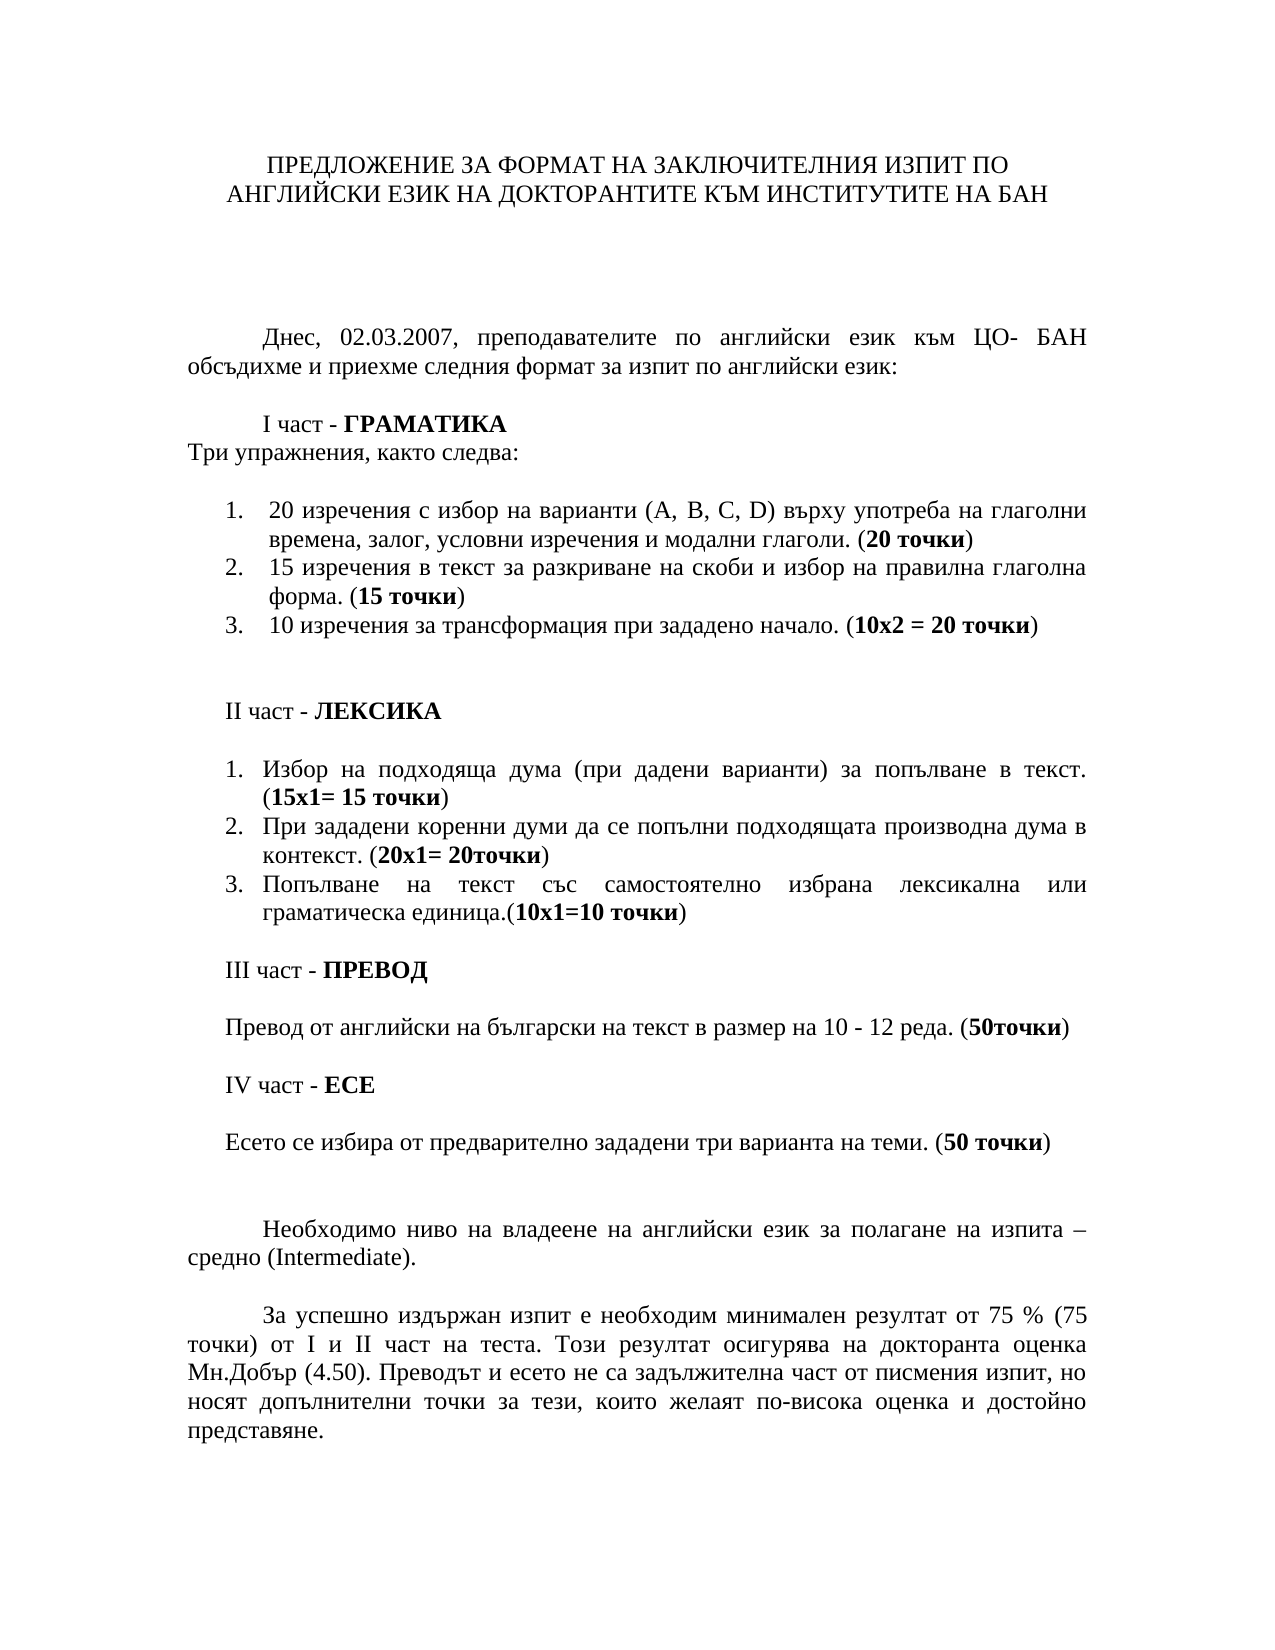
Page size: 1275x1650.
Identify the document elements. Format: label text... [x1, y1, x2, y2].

text Есето се избира от предварително зададени три варианта на теми. (50 точки) [187, 1127, 1087, 1156]
text За успешно издържан изпит е необходим минимален резултат от 75 % (75 точки) от I и II част на теста. Този резултат осигурява на докторанта оценка Мн.Добър (4.50). Преводът и есето не са задължителна част от писмения изпит, но носят допълнителни точки за тези, които желаят по-висока оценка и достойно представяне. [187, 1300, 1087, 1444]
text Три упражнения, както следва: [187, 437, 1087, 466]
list 10 изречения за трансформация при зададено начало. (10x2 = 20 точки) [225, 610, 1087, 639]
text II част - ЛЕКСИКА [187, 696, 1087, 725]
text Превод от английски на български на текст в размер на 10 - 12 реда. (50точки) [187, 1012, 1087, 1041]
list Избор на подходяща дума (при дадени варианти) за попълване в текст.(15x1= 15 точки) [225, 754, 1087, 811]
text Днес, 02.03.2007, преподавателите по английски език към ЦО- БАН обсъдихме и приехме следния формат за изпит по английски език: [187, 322, 1087, 380]
list При зададени коренни думи да се попълни подходящата производна дума в контекст. (20x1= 20точки) [225, 811, 1087, 869]
text Необходимо ниво на владеене на английски език за полагане на изпита – средно (Intermediate). [187, 1214, 1087, 1271]
text III част - ПРЕВОД [187, 955, 1087, 984]
text IV част - ЕСЕ [187, 1070, 1087, 1099]
list 20 изречения с избор на варианти (А, B, C, D) върху употреба на глаголни времена, залог, условни изречения и модални глаголи. (20 точки) [225, 495, 1087, 552]
list 15 изречения в текст за разкриване на скоби и избор на правилна глаголна форма. (15 точки) [225, 552, 1087, 610]
text ПРЕДЛОЖЕНИЕ ЗА ФОРМАТ НА ЗАКЛЮЧИТЕЛНИЯ ИЗПИТ ПО АНГЛИЙСКИ ЕЗИК НА ДОКТОРАНТИТЕ КЪМ ИНСТИТУТИТЕ НА БАН [187, 150, 1087, 207]
list Попълване на текст със самостоятелно избрана лексикална или граматическа единица.(10x1=10 точки) [225, 869, 1087, 926]
text I част - ГРАМАТИКА [187, 409, 1087, 437]
